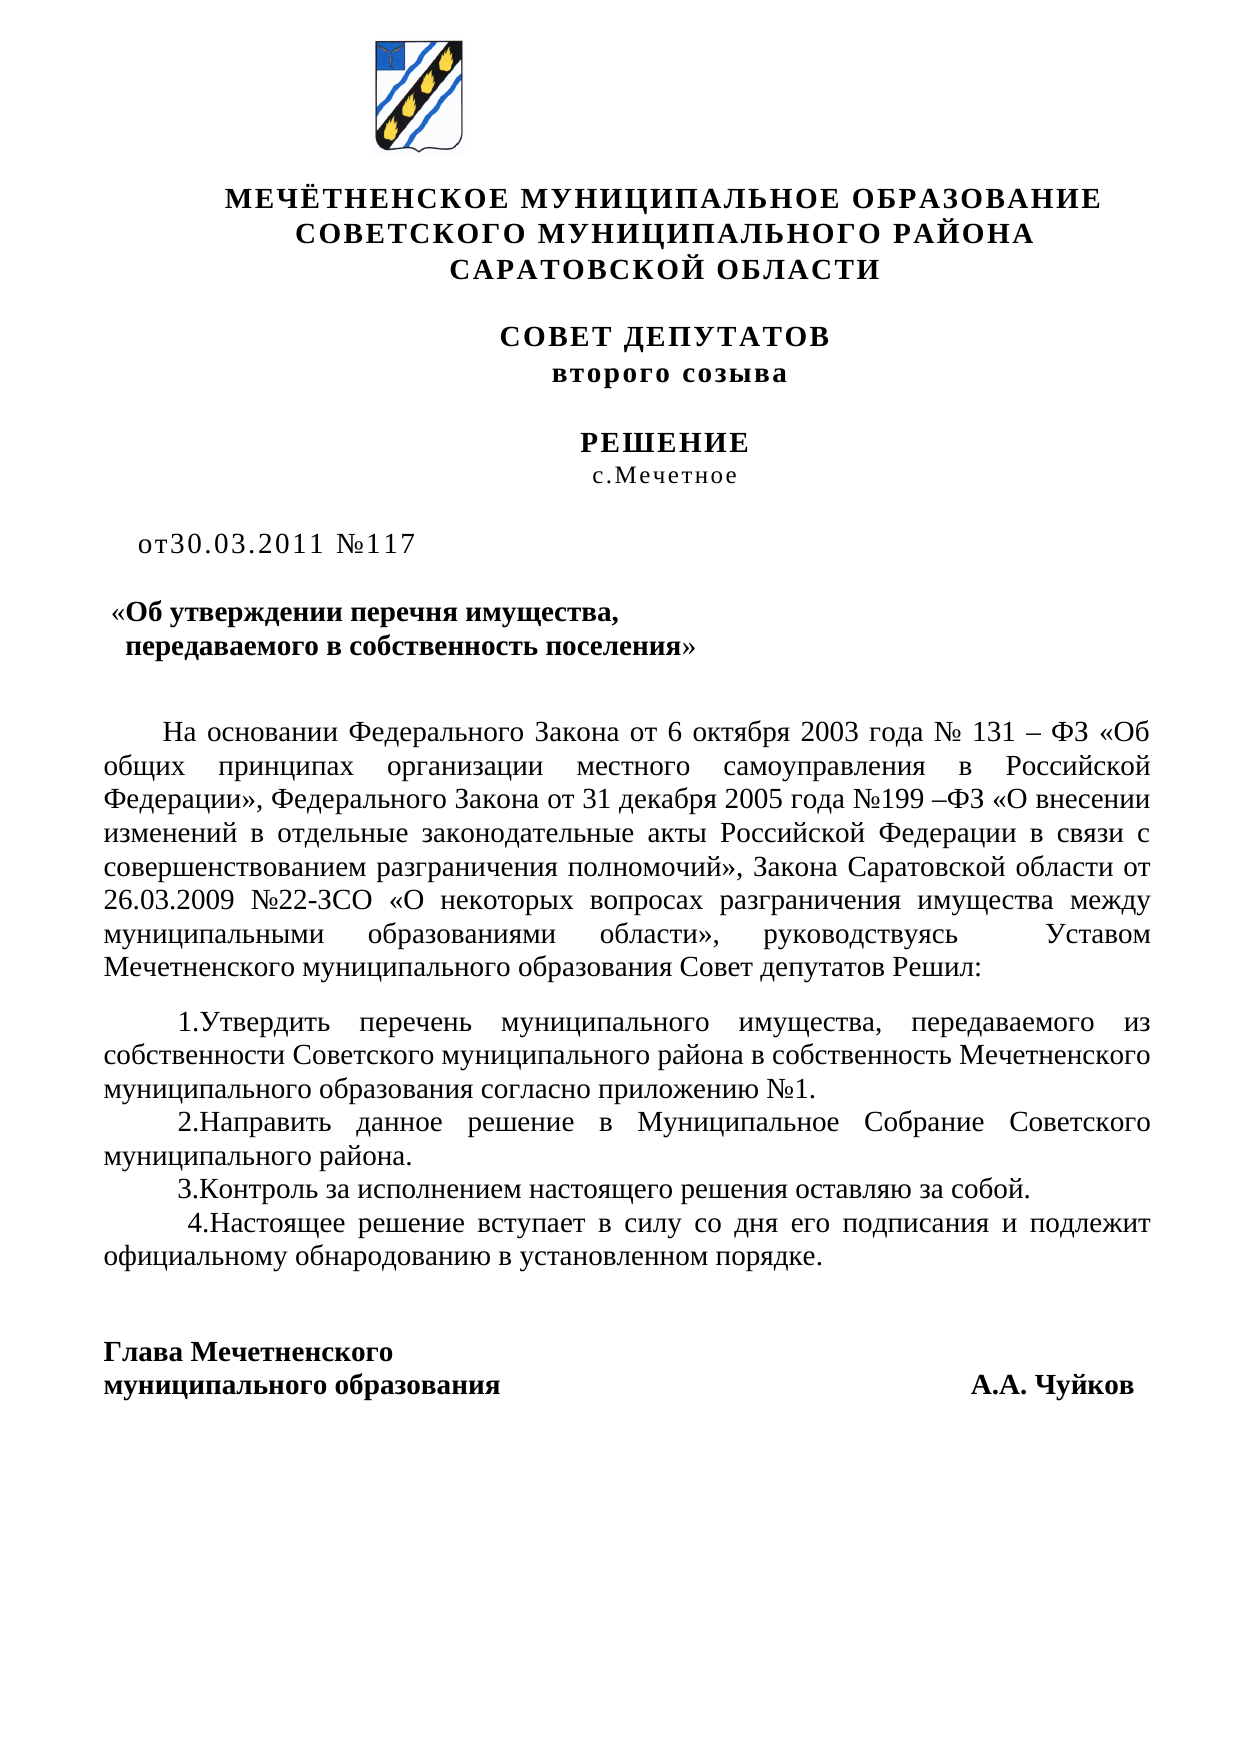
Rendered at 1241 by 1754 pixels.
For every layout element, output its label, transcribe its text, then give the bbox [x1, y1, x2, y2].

picture [373, 39, 465, 156]
text МЕЧЁТНЕНСКОЕ МУНИЦИПАЛЬНОЕ ОБРАЗОВАНИЕ СОВЕТСКОГО МУНИЦИПАЛЬНОГО РАЙОНА [177, 181, 1152, 250]
text муниципального образования А.А. Чуйков [103, 1367, 1152, 1401]
text Глава Мечетненского [103, 1334, 1152, 1367]
text 4.Настоящее решение вступает в силу со дня его подписания и подлежит официальному обнародованию в установленном порядке. [103, 1205, 1152, 1272]
text 1.Утвердить перечень муниципального имущества, передаваемого из собственности Советского муниципального района в собственность Мечетненского муниципального образования согласно приложению №1. [103, 1004, 1152, 1104]
text от30.03.2011 №117 [118, 526, 1152, 559]
text На основании Федерального Закона от 6 октября 2003 года № 131 – ФЗ «Об общих принципах организации местного самоуправления в Российской Федерации», Федерального Закона от 31 декабря 2005 года №199 –ФЗ «О внесении изменений в отдельные законодательные акты Российской Федерации в связи с совершенствованием разграничения полномочий», Закона Саратовской области от 26.03.2009 №22-ЗСО «О некоторых вопросах разграничения имущества между муниципальными образованиями области», руководствуясь Уставом Мечетненского муниципального образования Совет депутатов Решил: [103, 714, 1152, 983]
text 3.Контроль за исполнением настоящего решения оставляю за собой. [103, 1171, 1152, 1205]
subtitle «Об утверждении перечня имущества, [103, 594, 1152, 628]
text САРАТОВСКОЙ ОБЛАСТИ [177, 252, 1152, 285]
subtitle передаваемого в собственность поселения» [103, 628, 1152, 662]
text 2.Направить данное решение в Муниципальное Собрание Советского муниципального района. [103, 1104, 1152, 1171]
text второго созыва [177, 355, 1152, 388]
text СОВЕТ ДЕПУТАТОВ [177, 319, 1152, 353]
text РЕШЕНИЕ [177, 425, 1152, 459]
text с.Мечетное [177, 460, 1152, 489]
